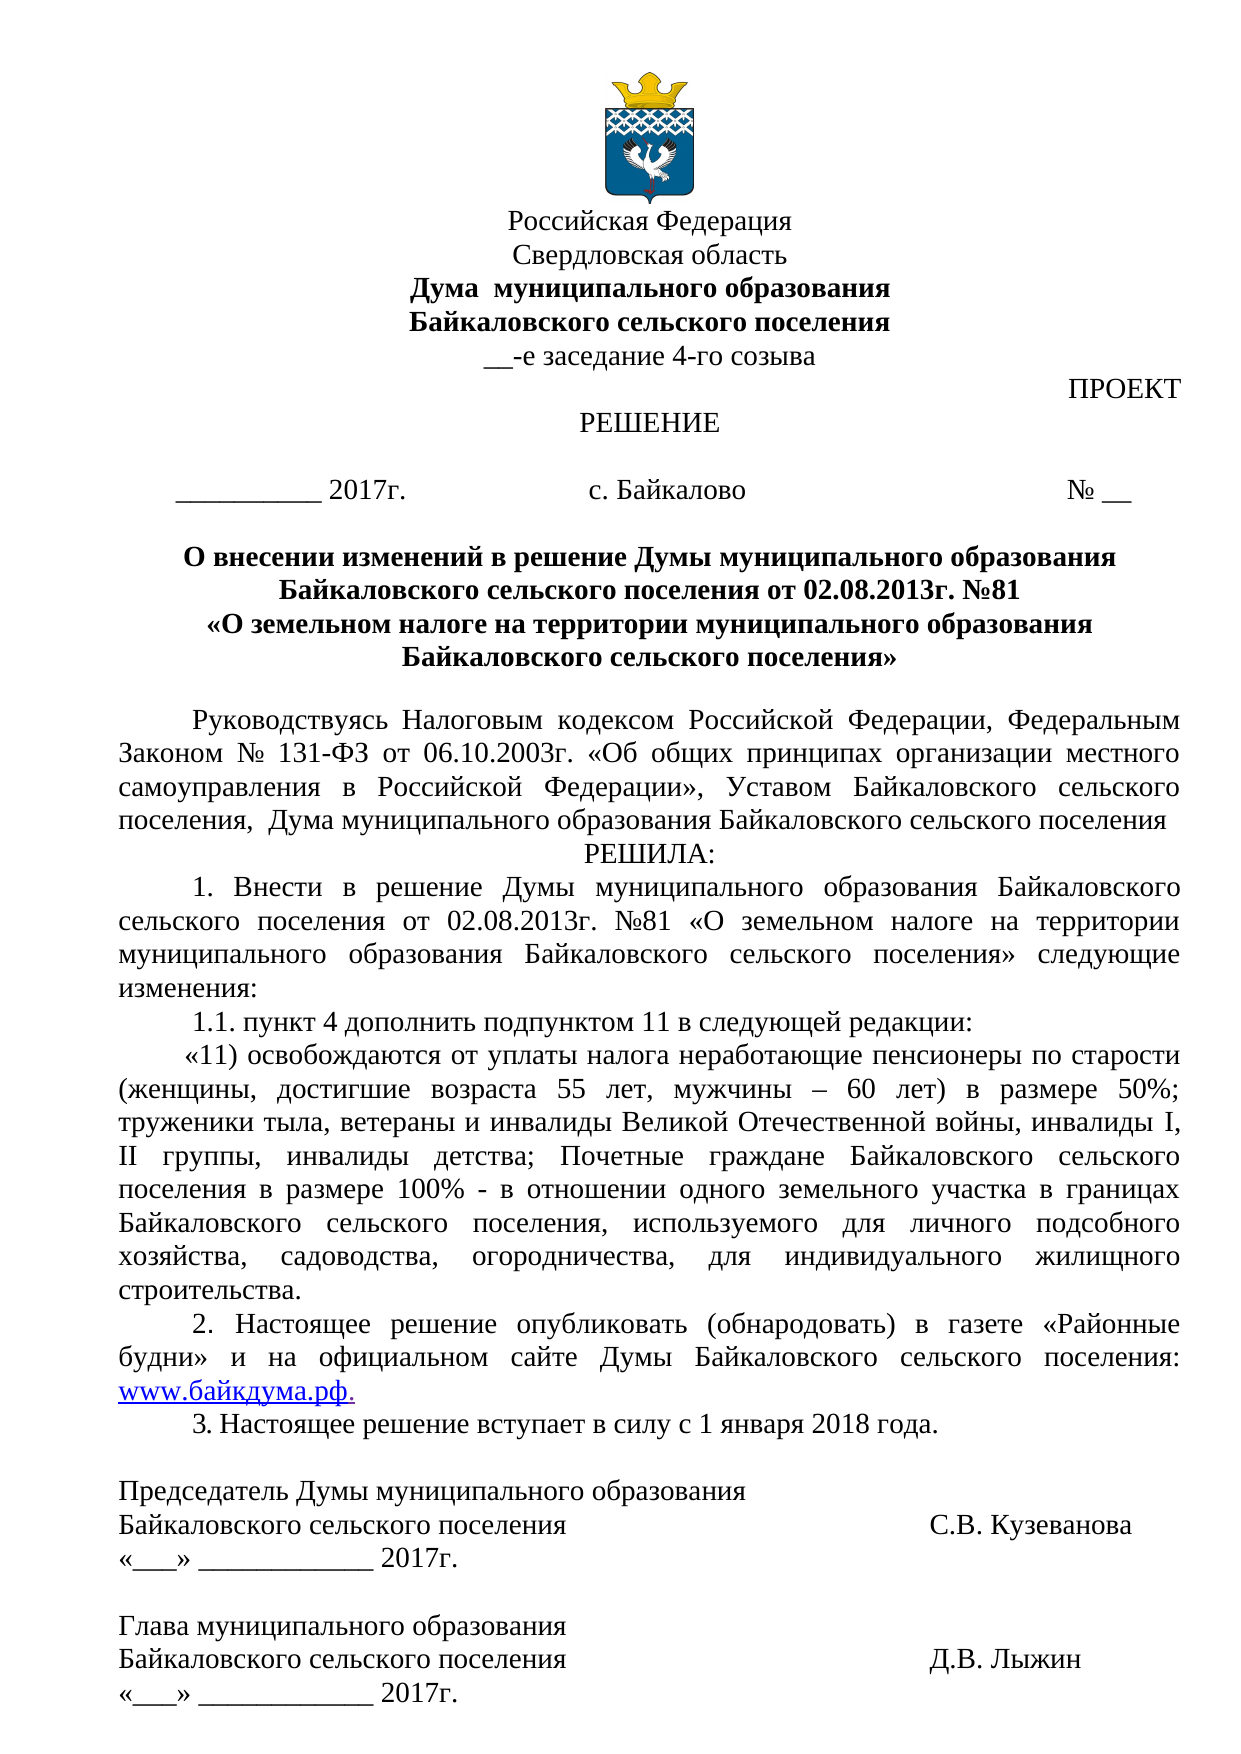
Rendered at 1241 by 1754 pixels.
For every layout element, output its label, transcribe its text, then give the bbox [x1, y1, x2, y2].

text Байкаловского сельского поселения [118, 304, 1181, 338]
text РЕШЕНИЕ [118, 405, 1181, 438]
text Глава муниципального образования [118, 1608, 1181, 1641]
text «11) освобождаются от уплаты налога неработающие пенсионеры по старости (женщины, достигшие возраста 55 лет, мужчины – 60 лет) в размере 50%; труженики тыла, ветераны и инвалиды Великой Отечественной войны, инвалиды I, II группы, инвалиды детства; Почетные граждане Байкаловского сельского поселения в размере 100% - в отношении одного земельного участка в границах Байкаловского сельского поселения, используемого для личного подсобного хозяйства, садоводства, огородничества, для индивидуального жилищного строительства. [118, 1037, 1181, 1306]
text 1. Внести в решение Думы муниципального образования Байкаловского сельского поселения от 02.08.2013г. №81 «О земельном налоге на территории муниципального образования Байкаловского сельского поселения» следующие изменения: [118, 869, 1181, 1004]
text «О земельном налоге на территории муниципального образования Байкаловского сельского поселения» [118, 606, 1181, 673]
text Российская Федерация [118, 203, 1181, 237]
text РЕШИЛА: [118, 836, 1181, 869]
picture [605, 72, 694, 204]
picture [645, 189, 654, 194]
text Байкаловского сельского поселения С.В. Кузеванова [118, 1507, 1181, 1541]
text ПРОЕКТ [118, 371, 1181, 405]
text __________ 2017г. с. Байкалово № __ [118, 472, 1181, 505]
text Руководствуясь Налоговым кодексом Российской Федерации, Федеральным Законом № 131-ФЗ от 06.10.2003г. «Об общих принципах организации местного самоуправления в Российской Федерации», Уставом Байкаловского сельского поселения, Дума муниципального образования Байкаловского сельского поселения [118, 702, 1181, 836]
text Байкаловского сельского поселения Д.В. Лыжин [118, 1641, 1181, 1675]
text Председатель Думы муниципального образования [118, 1473, 1181, 1507]
text Дума муниципального образования [118, 271, 1181, 304]
text 1.1. пункт 4 дополнить подпунктом 11 в следующей редакции: [118, 1004, 1181, 1037]
text Свердловская область [118, 237, 1181, 271]
text 2. Настоящее решение опубликовать (обнародовать) в газете «Районные будни» и на официальном сайте Думы Байкаловского сельского поселения: www.байкдума.рф. [118, 1306, 1181, 1406]
picture [624, 139, 676, 186]
text «___» ____________ 2017г. [118, 1541, 1181, 1574]
text 3. Настоящее решение вступает в силу с 1 января 2018 года. [118, 1406, 1181, 1440]
text «___» ____________ 2017г. [118, 1675, 1181, 1708]
text __-е заседание 4-го созыва [118, 338, 1181, 371]
text О внесении изменений в решение Думы муниципального образования Байкаловского сельского поселения от 02.08.2013г. №81 [118, 539, 1181, 606]
